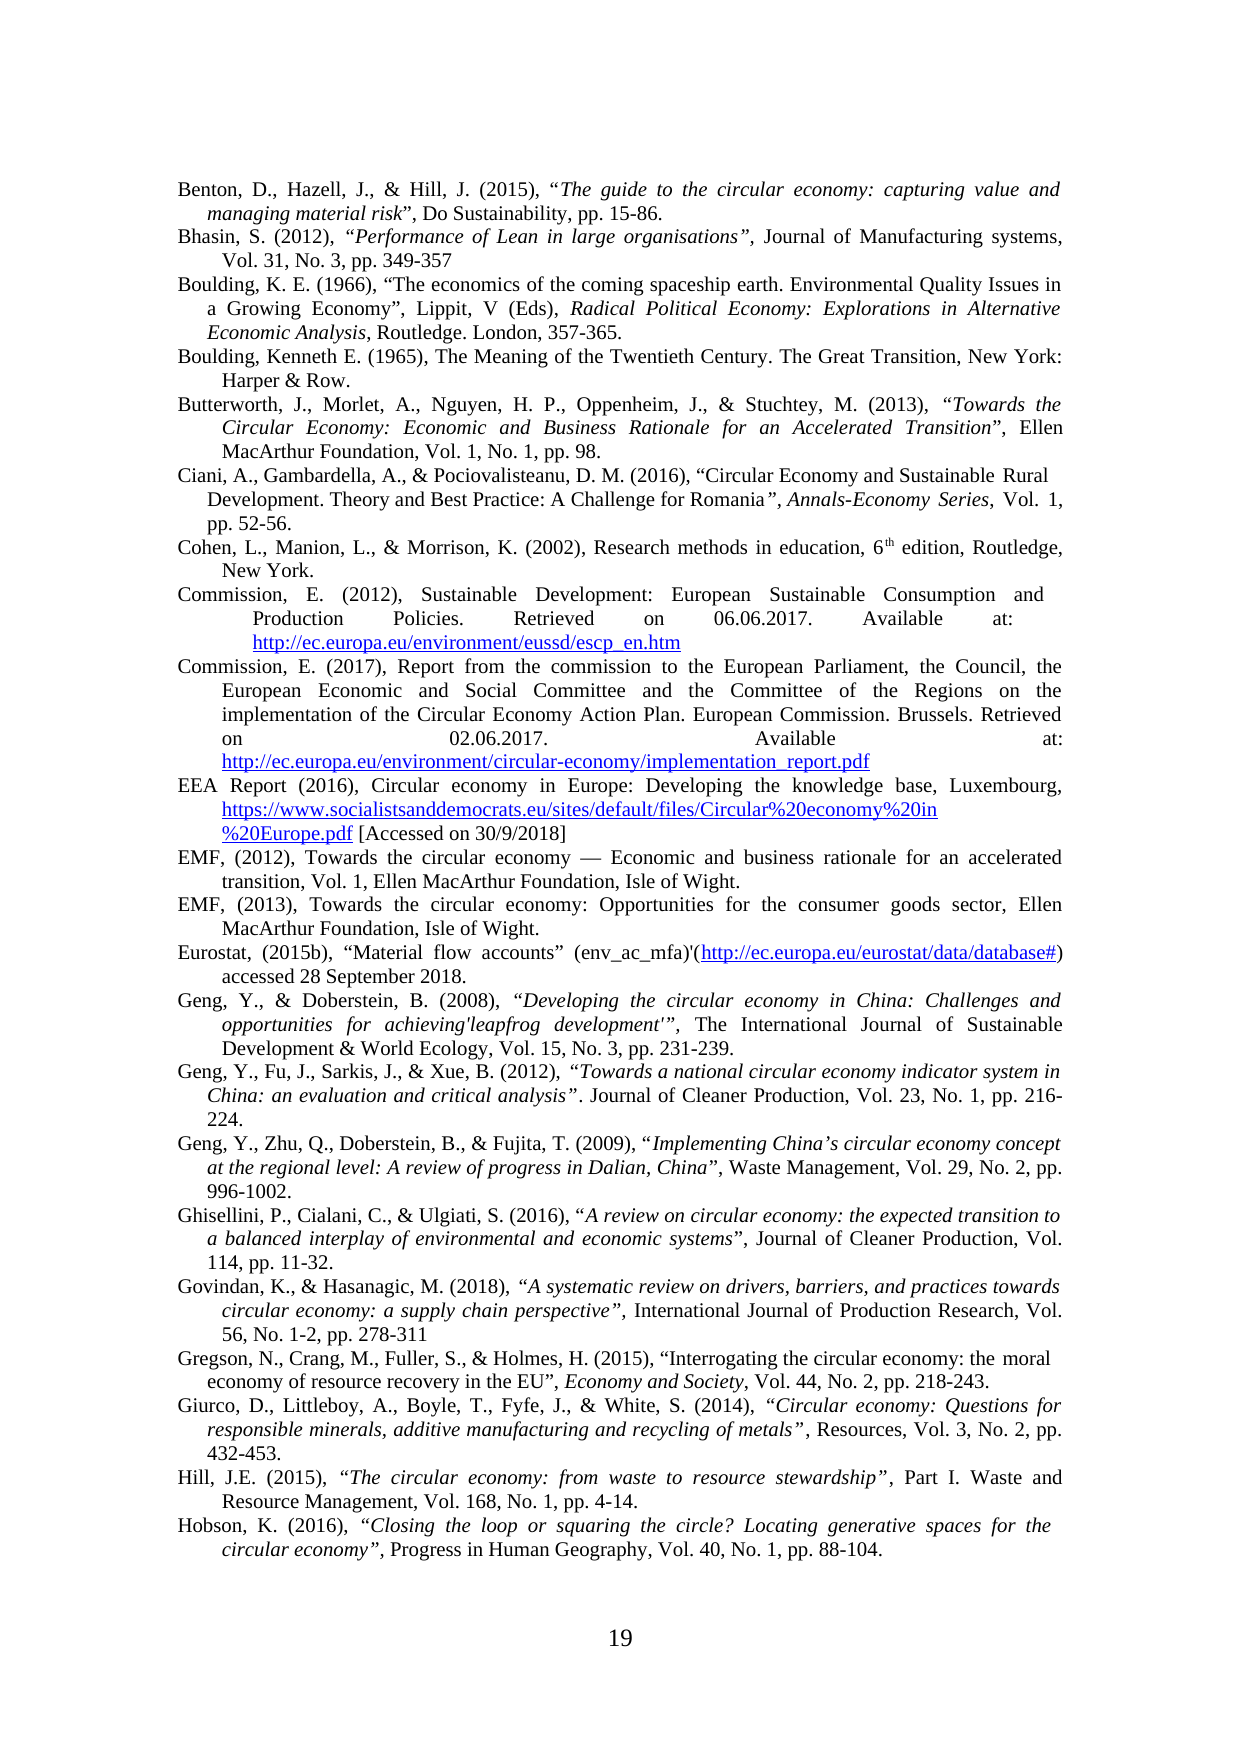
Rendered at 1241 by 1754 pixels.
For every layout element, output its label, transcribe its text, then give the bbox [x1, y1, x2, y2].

text Commission, E. (2017), Report from the commission to the European Parliament, the Council, the European Economic and Social Committee and the Committee of the Regions on the implementation of the Circular Economy Action Plan. European Commission. Brussels. Retrieved on 02.06.2017. Available at: http://ec.europa.eu/environment/circular-economy/implementation_report.pdf [177, 654, 1063, 773]
text Commission, E. (2012), Sustainable Development: European Sustainable Consumption and Production Policies. Retrieved on 06.06.2017. Available at: http://ec.europa.eu/environment/eussd/escp_en.htm [177, 583, 1063, 654]
text Benton, D., Hazell, J., & Hill, J. (2015), “The guide to the circular economy: capturing value and managing material risk”, Do Sustainability, pp. 15-86. [177, 177, 1063, 225]
text Geng, Y., & Doberstein, B. (2008), “Developing the circular economy in China: Challenges and opportunities for achieving'leapfrog development'”, The International Journal of Sustainable Development & World Ecology, Vol. 15, No. 3, pp. 231-239. [177, 988, 1063, 1060]
text Butterworth, J., Morlet, A., Nguyen, H. P., Oppenheim, J., & Stuchtey, M. (2013), “Towards the Circular Economy: Economic and Business Rationale for an Accelerated Transition”, Ellen MacArthur Foundation, Vol. 1, No. 1, pp. 98. [177, 392, 1063, 463]
text Cohen, L., Manion, L., & Morrison, K. (2002), Research methods in education, 6th edition, Routledge, New York. [177, 535, 1063, 583]
text Giurco, D., Littleboy, A., Boyle, T., Fyfe, J., & White, S. (2014), “Circular economy: Questions for responsible minerals, additive manufacturing and recycling of metals”, Resources, Vol. 3, No. 2, pp. 432-453. [177, 1394, 1063, 1465]
text EMF, (2012), Towards the circular economy — Economic and business rationale for an accelerated transition, Vol. 1, Ellen MacArthur Foundation, Isle of Wight. [177, 845, 1063, 893]
text Bhasin, S. (2012), “Performance of Lean in large organisations”, Journal of Manufacturing systems, Vol. 31, No. 3, pp. 349-357 [177, 225, 1063, 273]
text Govindan, K., & Hasanagic, M. (2018), “A systematic review on drivers, barriers, and practices towards circular economy: a supply chain perspective”, International Journal of Production Research, Vol. 56, No. 1-2, pp. 278-311 [177, 1274, 1063, 1346]
text EMF, (2013), Towards the circular economy: Opportunities for the consumer goods sector, Ellen MacArthur Foundation, Isle of Wight. [177, 893, 1063, 941]
text Geng, Y., Fu, J., Sarkis, J., & Xue, B. (2012), “Towards a national circular economy indicator system in China: an evaluation and critical analysis”. Journal of Cleaner Production, Vol. 23, No. 1, pp. 216-224. [177, 1060, 1063, 1131]
text Ciani, A., Gambardella, A., & Pociovalisteanu, D. M. (2016), “Circular Economy and Sustainable Rural Development. Theory and Best Practice: A Challenge for Romania”, Annals- Economy Series, Vol. 1, pp. 52-56. [177, 463, 1063, 535]
text Ghisellini, P., Cialani, C., & Ulgiati, S. (2016), “A review on circular economy: the expected transition to a balanced interplay of environmental and economic systems”, Journal of Cleaner Production, Vol. 114, pp. 11-32. [177, 1203, 1063, 1274]
text Boulding, K. E. (1966), “The economics of the coming spaceship earth. Environmental Quality Issues in a Growing Economy”, Lippit, V (Eds), Radical Political Economy: Explorations in Alternative Economic Analysis, Routledge. London, 357-365. [177, 273, 1063, 344]
text Hill, J.E. (2015), “The circular economy: from waste to resource stewardship”, Part I. Waste and Resource Management, Vol. 168, No. 1, pp. 4-14. [177, 1465, 1063, 1513]
text Gregson, N., Crang, M., Fuller, S., & Holmes, H. (2015), “Interrogating the circular economy: the moral economy of resource recovery in the EU”, Economy and Society, Vol. 44, No. 2, pp. 218-243. [177, 1346, 1063, 1394]
text Eurostat, (2015b), “Material flow accounts” (env_ac_mfa)'(http://ec.europa.eu/eurostat/data/database#) accessed 28 September 2018. [177, 941, 1063, 988]
text Geng, Y., Zhu, Q., Doberstein, B., & Fujita, T. (2009), “Implementing China’s circular economy concept at the regional level: A review of progress in Dalian, China”, Waste Management, Vol. 29, No. 2, pp. 996-1002. [177, 1131, 1063, 1203]
text Boulding, Kenneth E. (1965), The Meaning of the Twentieth Century. The Great Transition, New York: Harper & Row. [177, 344, 1063, 392]
text EEA Report (2016), Circular economy in Europe: Developing the knowledge base, Luxembourg, https://www.socialistsanddemocrats.eu/sites/default/files/Circular%20economy%20in%20Europe.pdf [Accessed on 30/9/2018] [177, 773, 1063, 845]
text Hobson, K. (2016), “Closing the loop or squaring the circle? Locating generative spaces for the circular economy”, Progress in Human Geography, Vol. 40, No. 1, pp. 88-104. [177, 1513, 1063, 1561]
